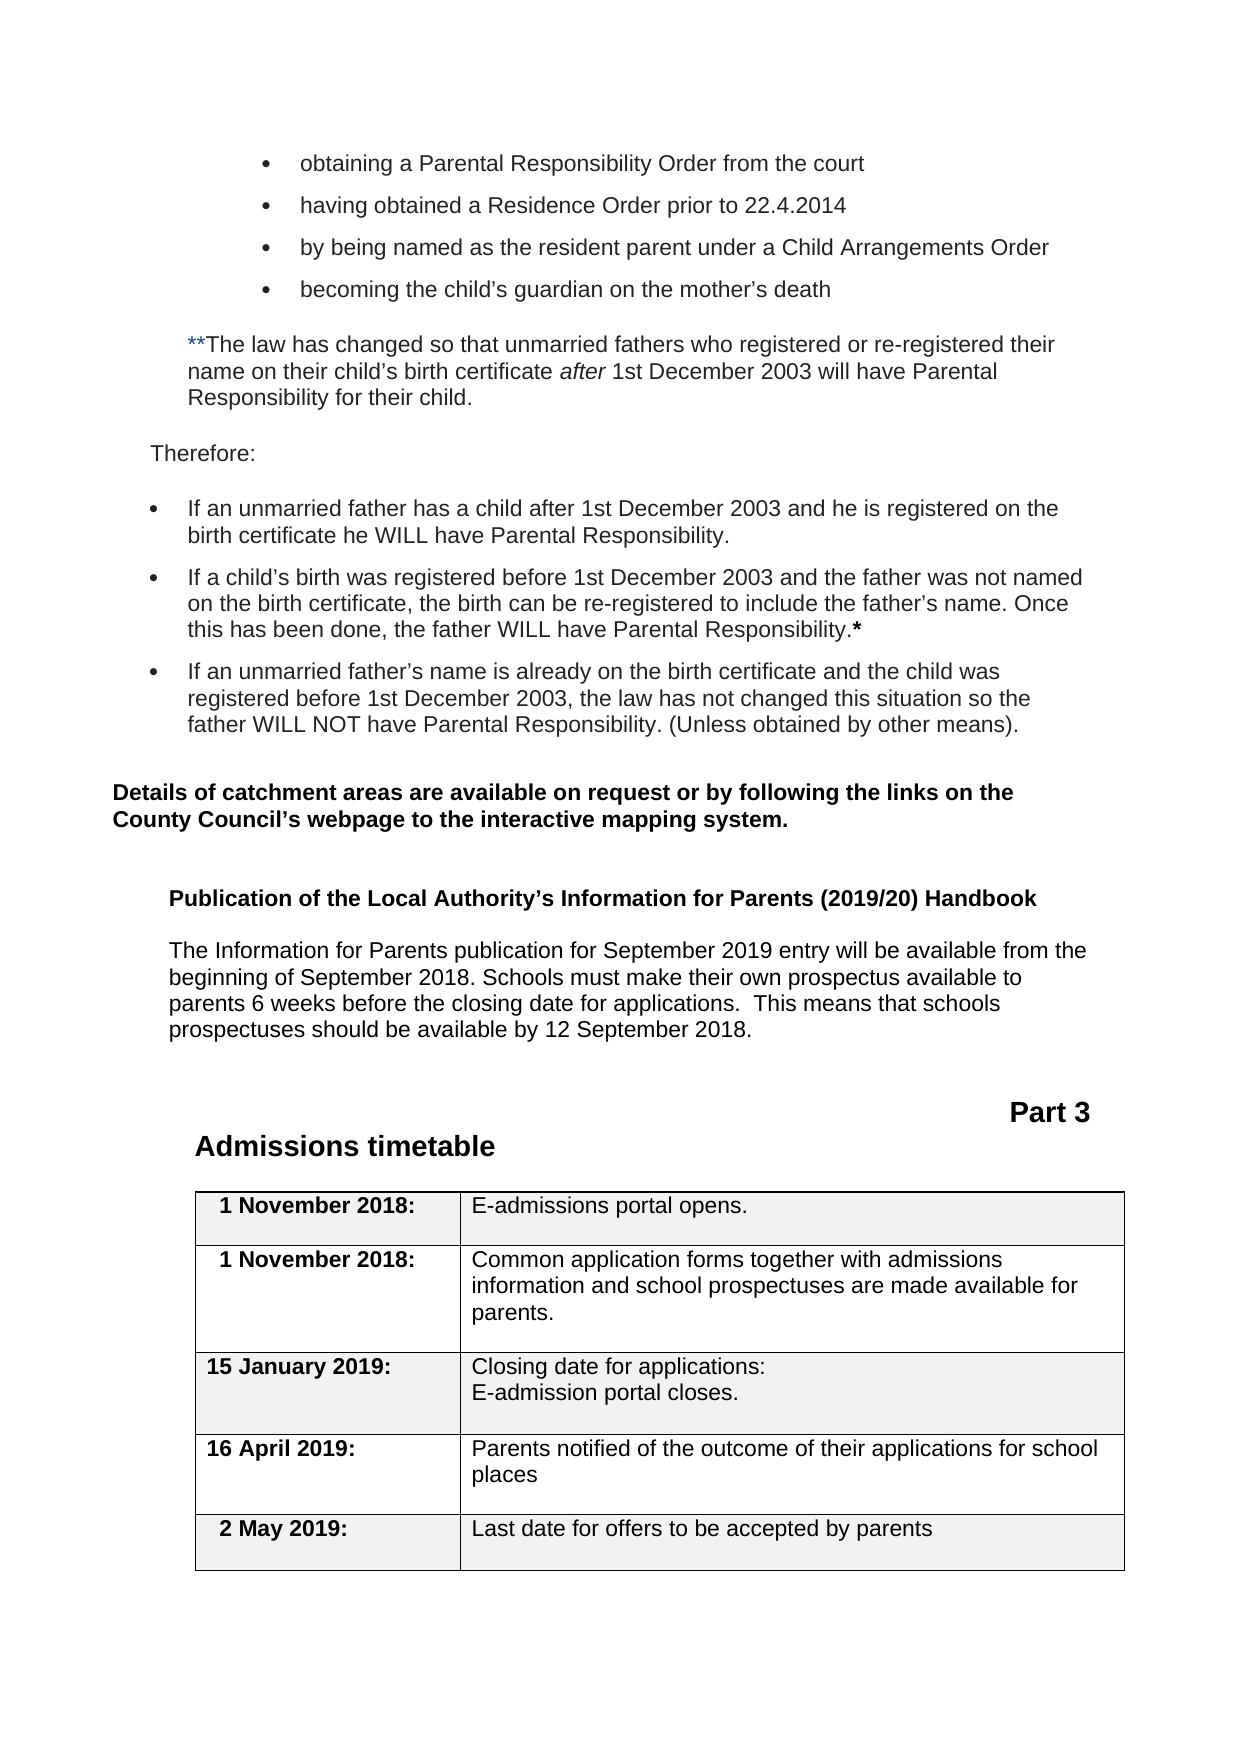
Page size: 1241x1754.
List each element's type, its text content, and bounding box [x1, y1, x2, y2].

text **The law has changed so that unmarried fathers who registered or re-registered their name on their child’s birth certificate after 1st December 2003 will have Parental Responsibility for their child. [187, 331, 1090, 411]
list If an unmarried father’s name is already on the birth certificate and the child was registered before 1st December 2003, the law has not changed this situation so the father WILL NOT have Parental Responsibility. (Unless obtained by other means). [150, 658, 1090, 737]
table_cell 1 November 2018: [196, 1246, 460, 1352]
list If an unmarried father has a child after 1st December 2003 and he is registered on the birth certificate he WILL have Parental Responsibility. [150, 495, 1090, 548]
table_cell Closing date for applications: E-admission portal closes. [461, 1353, 1124, 1434]
table_cell 2 May 2019: [196, 1515, 460, 1570]
list having obtained a Residence Order prior to 22.4.2014 [262, 192, 1090, 218]
list If a child’s birth was registered before 1st December 2003 and the father was not named on the birth certificate, the birth can be re-registered to include the father’s name. Once this has been done, the father WILL have Parental Responsibility.* [150, 563, 1090, 643]
text Part 3 [112, 1096, 1090, 1129]
table_header 1 November 2018: [196, 1193, 460, 1245]
table_cell Common application forms together with admissions information and school prospectuses are made available for parents. [461, 1246, 1124, 1352]
table_cell Parents notified of the outcome of their applications for school places [461, 1435, 1124, 1514]
list by being named as the resident parent under a Child Arrangements Order [262, 234, 1090, 260]
list becoming the child’s guardian on the mother’s death [262, 276, 1090, 302]
list obtaining a Parental Responsibility Order from the court [262, 150, 1090, 176]
table_cell 16 April 2019: [196, 1435, 460, 1514]
text Therefore: [150, 440, 1090, 466]
table_header E-admissions portal opens. [461, 1193, 1124, 1245]
text Publication of the Local Authority’s Information for Parents (2019/20) Handbook [112, 885, 1090, 911]
text The Information for Parents publication for September 2019 entry will be available from the beginning of September 2018. Schools must make their own prospectus available to parents 6 weeks before the closing date for applications. This means that schools prospectuses should be available by 12 September 2018. [169, 937, 1090, 1043]
text Details of catchment areas are available on request or by following the links on the County Council’s webpage to the interactive mapping system. [112, 779, 1090, 832]
table_cell 15 January 2019: [196, 1353, 460, 1434]
table_cell Last date for offers to be accepted by parents [461, 1515, 1124, 1570]
text Admissions timetable [112, 1129, 1090, 1163]
